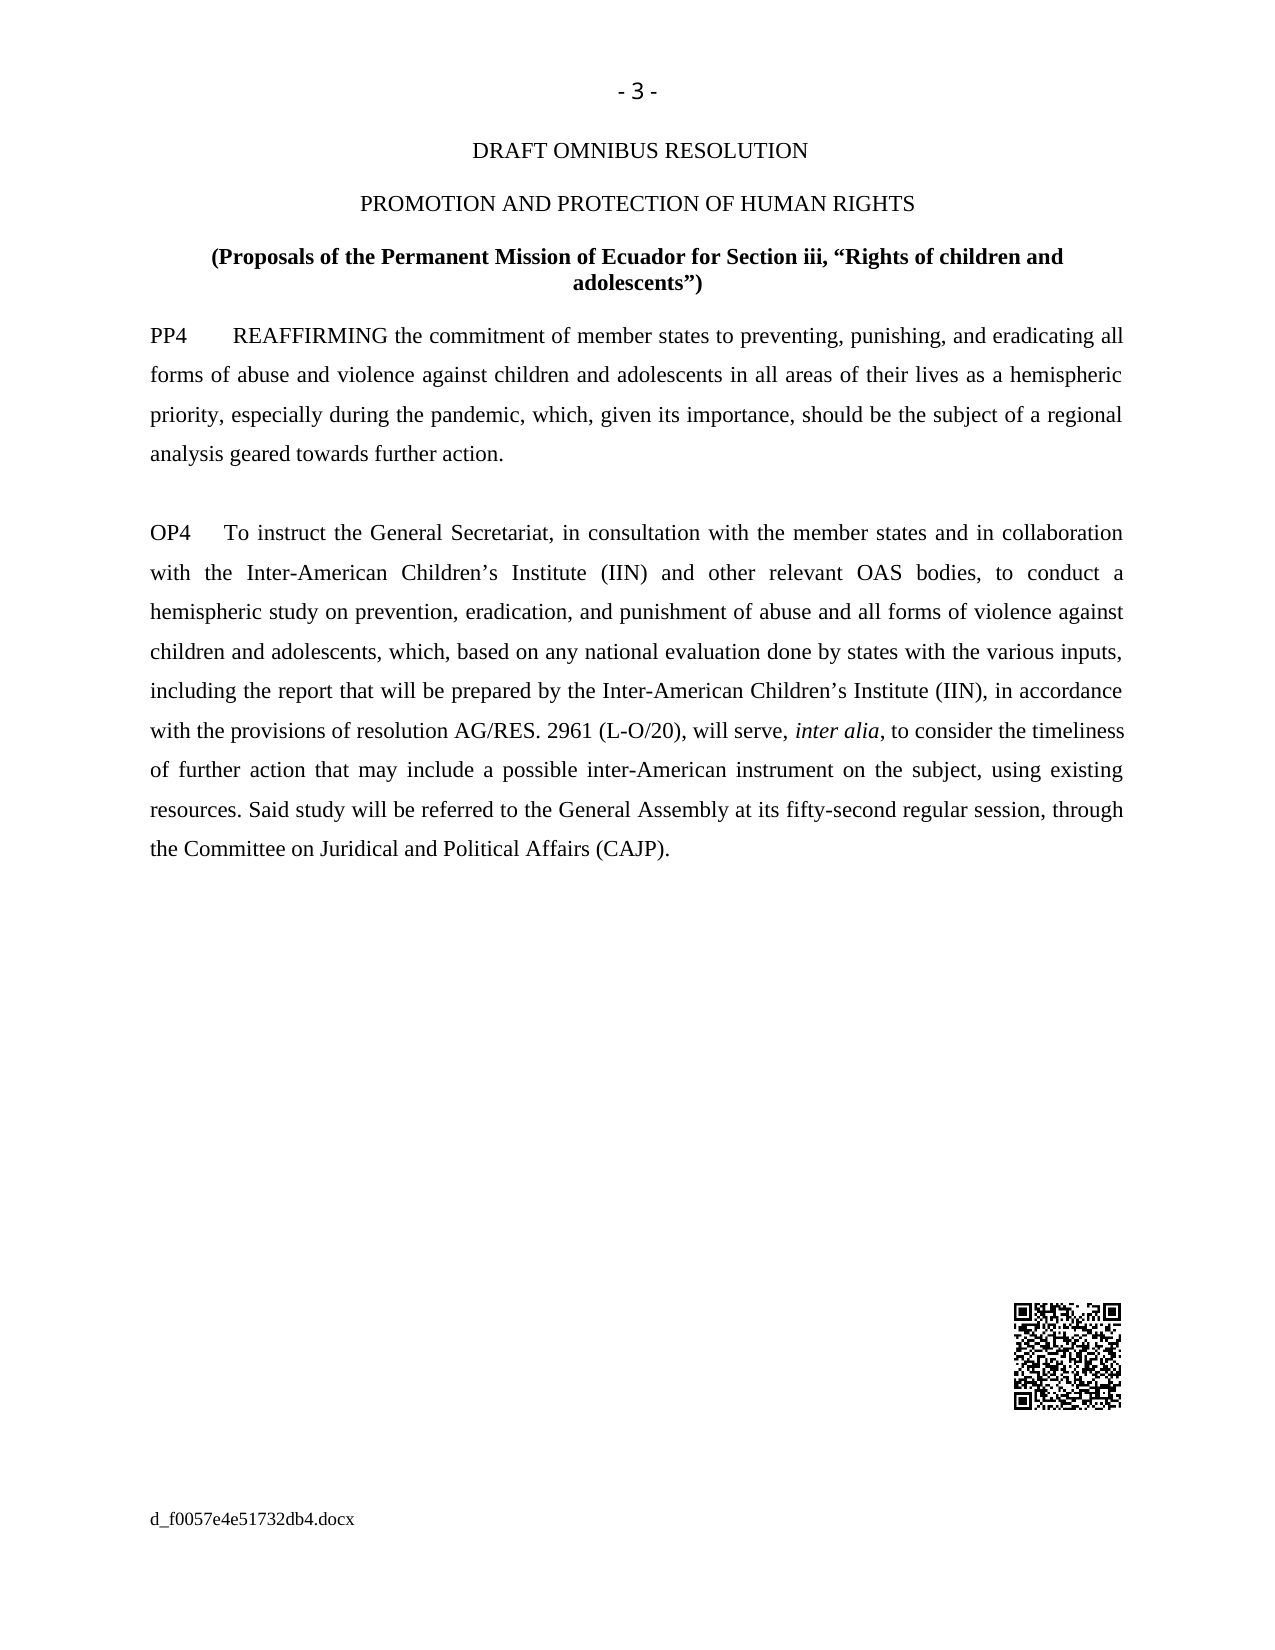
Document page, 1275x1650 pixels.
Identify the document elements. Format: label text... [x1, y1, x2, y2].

picture [1008, 1297, 1125, 1415]
text OP4 To instruct the General Secretariat, in consultation with the member states and in collaboration with the Inter-American Children’s Institute (IIN) and other relevant OAS bodies, to conduct a hemispheric study on prevention, eradication, and punishment of abuse and all forms of violence against children and adolescents, which, based on any national evaluation done by states with the various inputs, including the report that will be prepared by the Inter-American Children’s Institute (IIN), in accordance with the provisions of resolution AG/RES. 2961 (L-O/20), will serve, inter alia, to consider the timeliness of further action that may include a possible inter-American instrument on the subject, using existing resources. Said study will be referred to the General Assembly at its fifty-second regular session, through the Committee on Juridical and Political Affairs (CAJP). [150, 519, 1125, 862]
text DRAFT OMNIBUS RESOLUTION [150, 137, 1125, 164]
text PP4 REAFFIRMING the commitment of member states to preventing, punishing, and eradicating all forms of abuse and violence against children and adolescents in all areas of their lives as a hemispheric priority, especially during the pandemic, which, given its importance, should be the subject of a regional analysis geared towards further action. [150, 322, 1125, 467]
text PROMOTION AND PROTECTION OF HUMAN RIGHTS [150, 190, 1125, 217]
text (Proposals of the Permanent Mission of Ecuador for Section iii, “Rights of children and adolescents”) [150, 243, 1125, 296]
